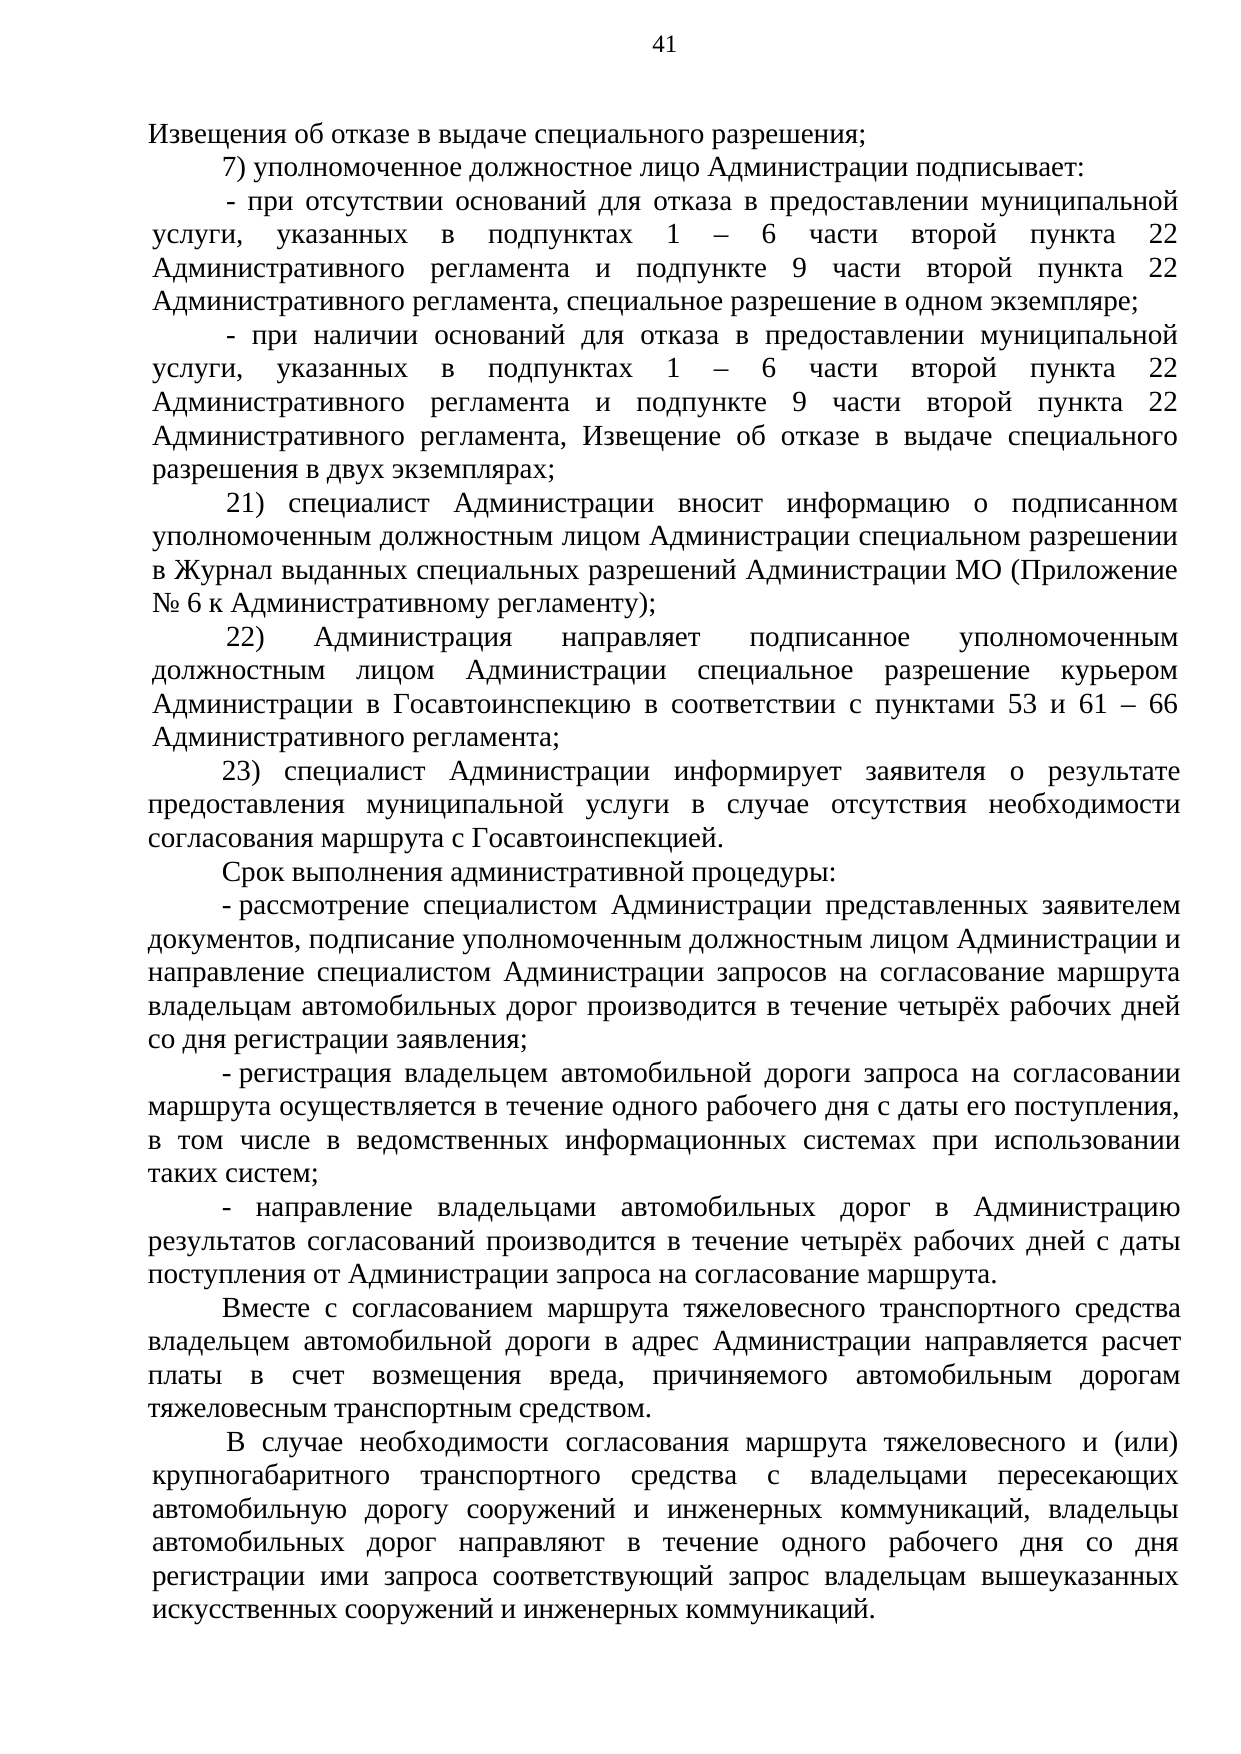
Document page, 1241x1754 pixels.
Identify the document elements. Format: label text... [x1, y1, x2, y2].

text 7) уполномоченное должностное лицо Администрации подписывает: [148, 149, 1181, 183]
text - при отсутствии оснований для отказа в предоставлении муниципальной услуги, указанных в подпунктах 1 – 6 части второй пункта 22 Административного регламента и подпункте 9 части второй пункта 22 Административного регламента, специальное разрешение в одном экземпляре; [152, 183, 1179, 317]
text - рассмотрение специалистом Администрации представленных заявителем документов, подписание уполномоченным должностным лицом Администрации и направление специалистом Администрации запросов на согласование маршрута владельцам автомобильных дорог производится в течение четырёх рабочих дней со дня регистрации заявления; [148, 887, 1181, 1055]
text Вместе с согласованием маршрута тяжеловесного транспортного средства владельцем автомобильной дороги в адрес Администрации направляется расчет платы в счет возмещения вреда, причиняемого автомобильным дорогам тяжеловесным транспортным средством. [148, 1290, 1181, 1424]
text 22) Администрация направляет подписанное уполномоченным должностным лицом Администрации специальное разрешение курьером Администрации в Госавтоинспекцию в соответствии с пунктами 53 и 61 – 66 Административного регламента; [152, 619, 1179, 753]
text 23) специалист Администрации информирует заявителя о результате предоставления муниципальной услуги в случае отсутствия необходимости согласования маршрута с Госавтоинспекцией. [148, 753, 1181, 854]
text - направление владельцами автомобильных дорог в Администрацию результатов согласований производится в течение четырёх рабочих дней с даты поступления от Администрации запроса на согласование маршрута. [148, 1189, 1181, 1290]
text - при наличии оснований для отказа в предоставлении муниципальной услуги, указанных в подпунктах 1 – 6 части второй пункта 22 Административного регламента и подпункте 9 части второй пункта 22 Административного регламента, Извещение об отказе в выдаче специального разрешения в двух экземплярах; [152, 317, 1179, 485]
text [148, 116, 1181, 149]
text - регистрация владельцем автомобильной дороги запроса на согласовании маршрута осуществляется в течение одного рабочего дня с даты его поступления, в том числе в ведомственных информационных системах при использовании таких систем; [148, 1055, 1181, 1189]
text 21) специалист Администрации вносит информацию о подписанном уполномоченным должностным лицом Администрации специальном разрешении в Журнал выданных специальных разрешений Администрации МО (Приложение № 6 к Административному регламенту); [152, 485, 1179, 619]
text Срок выполнения административной процедуры: [148, 854, 1181, 887]
text В случае необходимости согласования маршрута тяжеловесного и (или) крупногабаритного транспортного средства с владельцами пересекающих автомобильную дорогу сооружений и инженерных коммуникаций, владельцы автомобильных дорог направляют в течение одного рабочего дня со дня регистрации ими запроса соответствующий запрос владельцам вышеуказанных искусственных сооружений и инженерных коммуникаций. [152, 1424, 1179, 1625]
